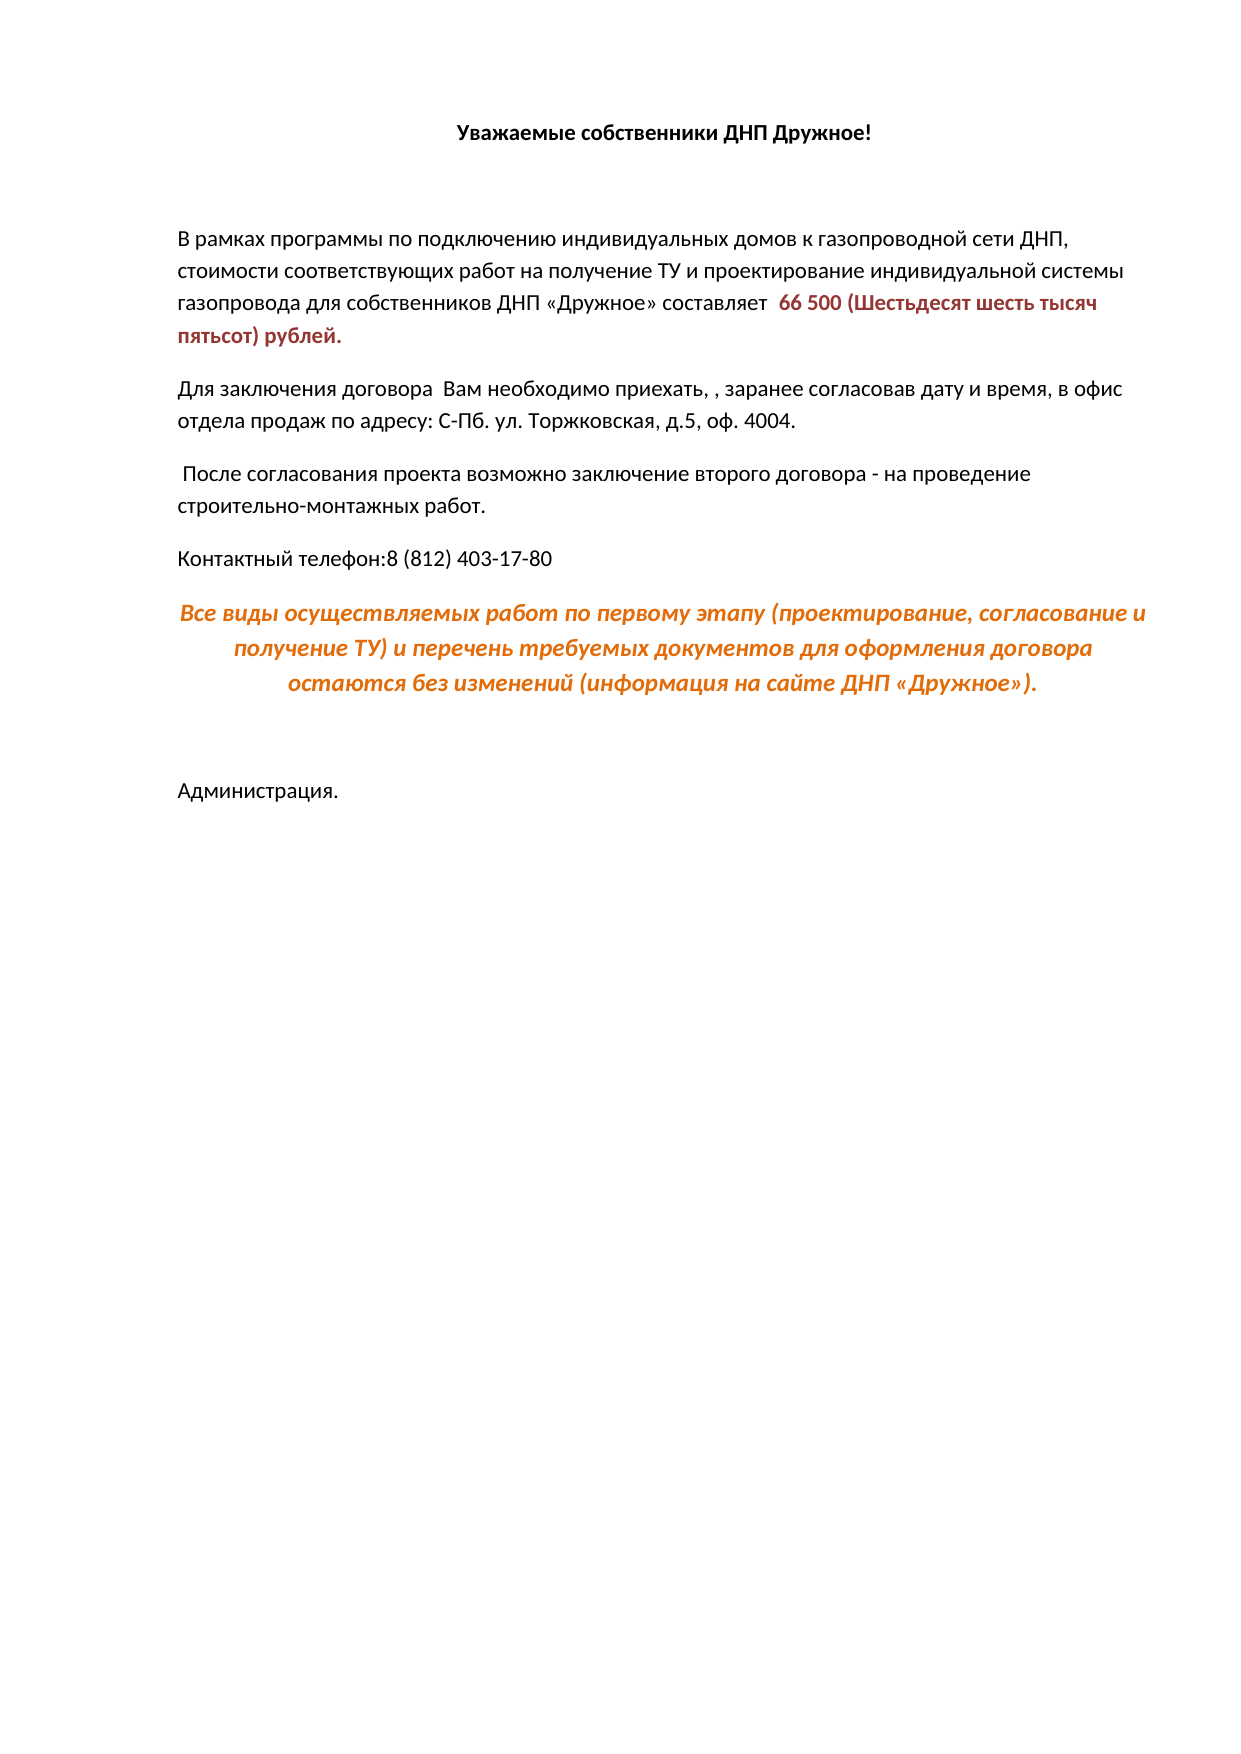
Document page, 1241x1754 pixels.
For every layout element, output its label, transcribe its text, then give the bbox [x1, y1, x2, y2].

text Администрация. [177, 776, 1152, 804]
text Уважаемые собственники ДНП Дружное! [177, 118, 1152, 146]
text Контактный телефон:8 (812) 403-17-80 [177, 544, 1152, 572]
text После согласования проекта возможно заключение второго договора - на проведение строительно-монтажных работ. [177, 459, 1152, 519]
text Все виды осуществляемых работ по первому этапу (проектирование, согласование и получение ТУ) и перечень требуемых документов для оформления договора остаются без изменений (информация на сайте ДНП «Дружное»). [177, 597, 1152, 698]
text Для заключения договора Вам необходимо приехать, , заранее согласовав дату и время, в офис отдела продаж по адресу: С-Пб. ул. Торжковская, д.5, оф. 4004. [177, 374, 1152, 434]
text В рамках программы по подключению индивидуальных домов к газопроводной сети ДНП, стоимости соответствующих работ на получение ТУ и проектирование индивидуальной системы газопровода для собственников ДНП «Дружное» составляет 66 500 (Шестьдесят шесть тысяч пятьсот) рублей. [177, 224, 1152, 349]
